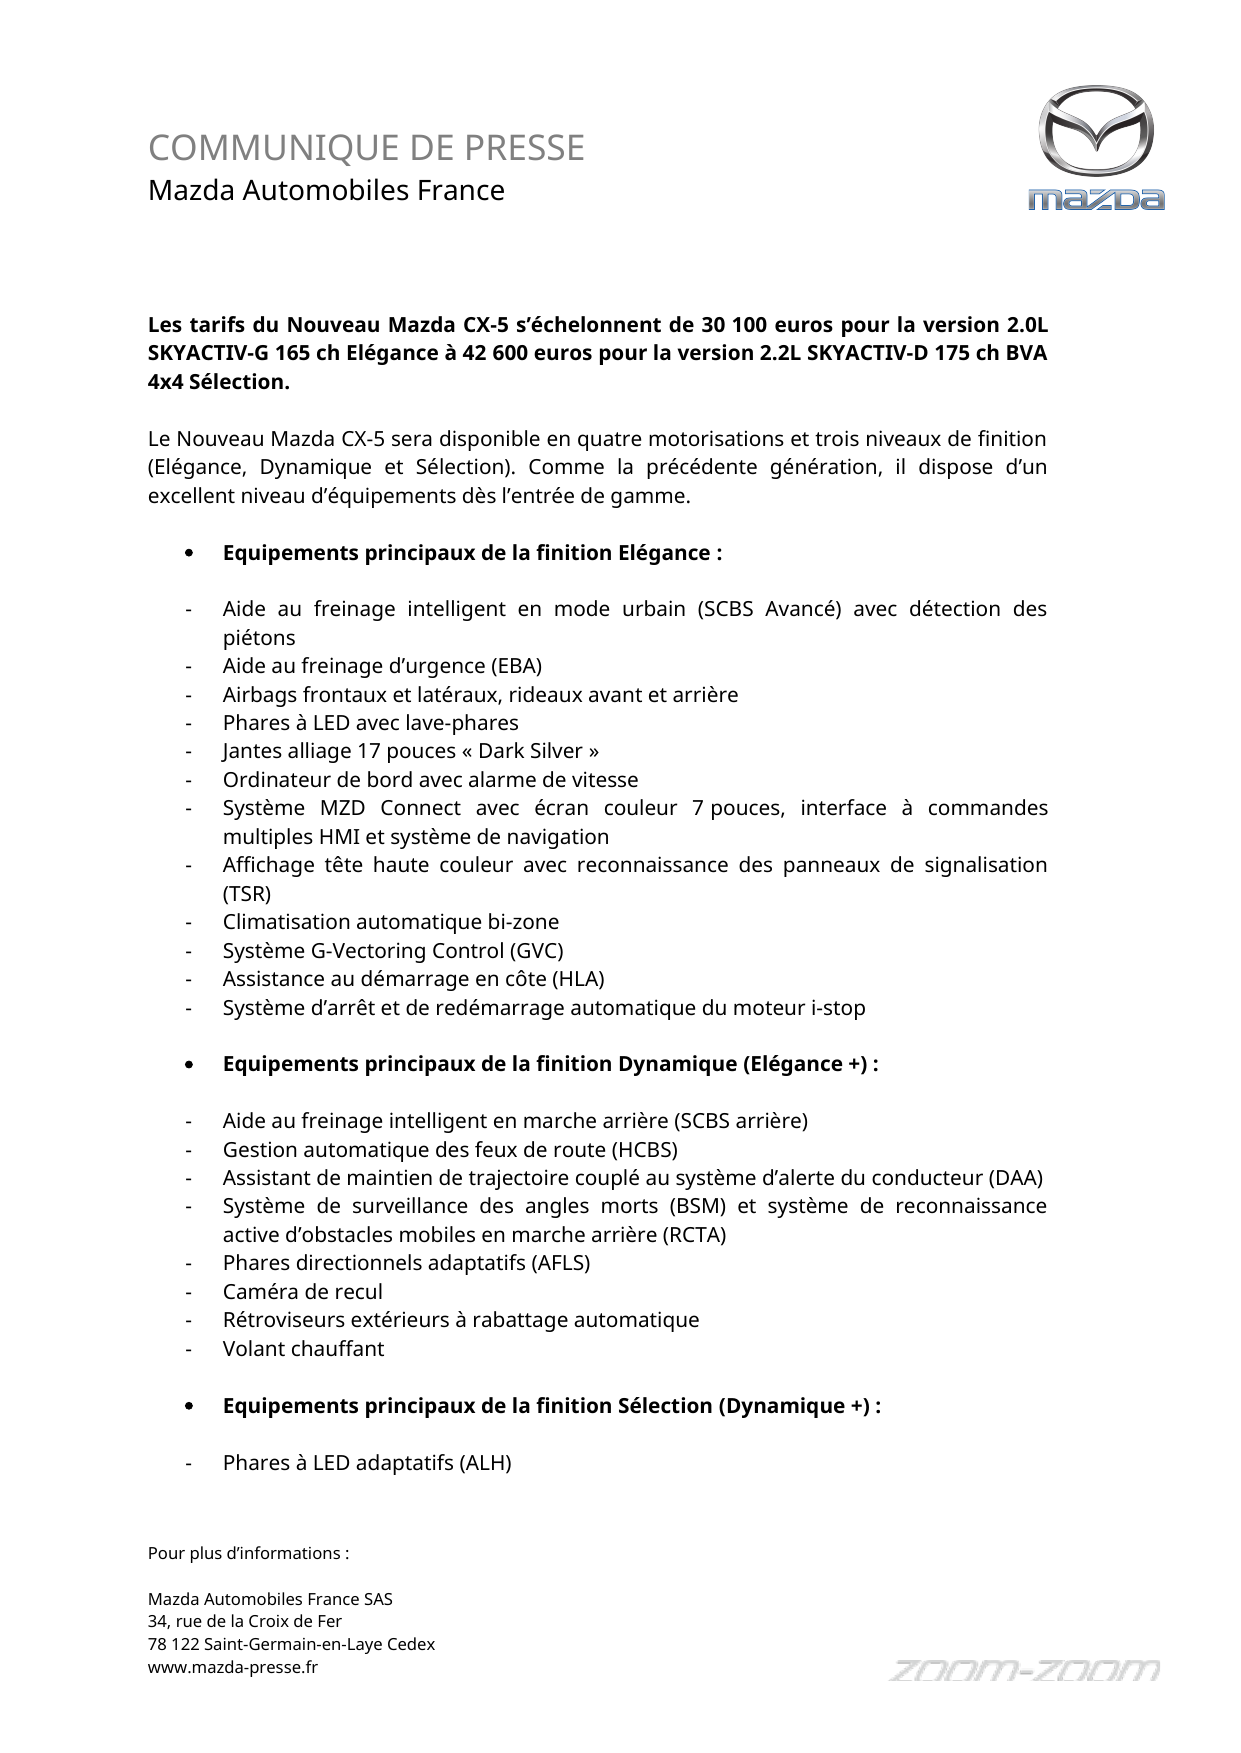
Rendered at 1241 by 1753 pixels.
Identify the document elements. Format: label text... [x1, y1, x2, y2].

list Caméra de recul [185, 1277, 1049, 1305]
list Système d’arrêt et de redémarrage automatique du moteur i-stop [185, 993, 1049, 1021]
text Le Nouveau Mazda CX-5 sera disponible en quatre motorisations et trois niveaux de finition (Elégance, Dynamique et Sélection). Comme la précédente génération, il dispose d’un excellent niveau d’équipements dès l’entrée de gamme. [148, 424, 1049, 509]
picture [1028, 85, 1165, 210]
list Phares directionnels adaptatifs (AFLS) [185, 1248, 1049, 1277]
list Aide au freinage intelligent en marche arrière (SCBS arrière) [185, 1106, 1049, 1135]
list Jantes alliage 17 pouces « Dark Silver » [185, 737, 1049, 765]
list Aide au freinage d’urgence (EBA) [185, 651, 1049, 680]
text Les tarifs du Nouveau Mazda CX-5 s’échelonnent de 30 100 euros pour la version 2.0L SKYACTIV-G 165 ch Elégance à 42 600 euros pour la version 2.2L SKYACTIV-D 175 ch BVA 4x4 Sélection. [148, 310, 1049, 395]
list Gestion automatique des feux de route (HCBS) [185, 1135, 1049, 1163]
list Equipements principaux de la finition Sélection (Dynamique +) : [185, 1391, 1049, 1419]
list Aide au freinage intelligent en mode urbain (SCBS Avancé) avec détection des piétons [185, 594, 1049, 651]
list Ordinateur de bord avec alarme de vitesse [185, 765, 1049, 793]
list Airbags frontaux et latéraux, rideaux avant et arrière [185, 680, 1049, 708]
list Assistance au démarrage en côte (HLA) [185, 964, 1049, 993]
list Volant chauffant [185, 1334, 1049, 1362]
list Affichage tête haute couleur avec reconnaissance des panneaux de signalisation (TSR) [185, 850, 1049, 907]
list Système G-Vectoring Control (GVC) [185, 936, 1049, 964]
list Phares à LED adaptatifs (ALH) [185, 1448, 1049, 1476]
list Climatisation automatique bi-zone [185, 907, 1049, 936]
list Equipements principaux de la finition Dynamique (Elégance +) : [185, 1049, 1049, 1078]
list Assistant de maintien de trajectoire couplé au système d’alerte du conducteur (DAA) [185, 1163, 1049, 1192]
list Equipements principaux de la finition Elégance : [185, 538, 1049, 566]
list Système de surveillance des angles morts (BSM) et système de reconnaissance active d’obstacles mobiles en marche arrière (RCTA) [185, 1192, 1049, 1248]
list Phares à LED avec lave-phares [185, 708, 1049, 737]
list Système MZD Connect avec écran couleur 7 pouces, interface à commandes multiples HMI et système de navigation [185, 793, 1049, 850]
list Rétroviseurs extérieurs à rabattage automatique [185, 1305, 1049, 1334]
